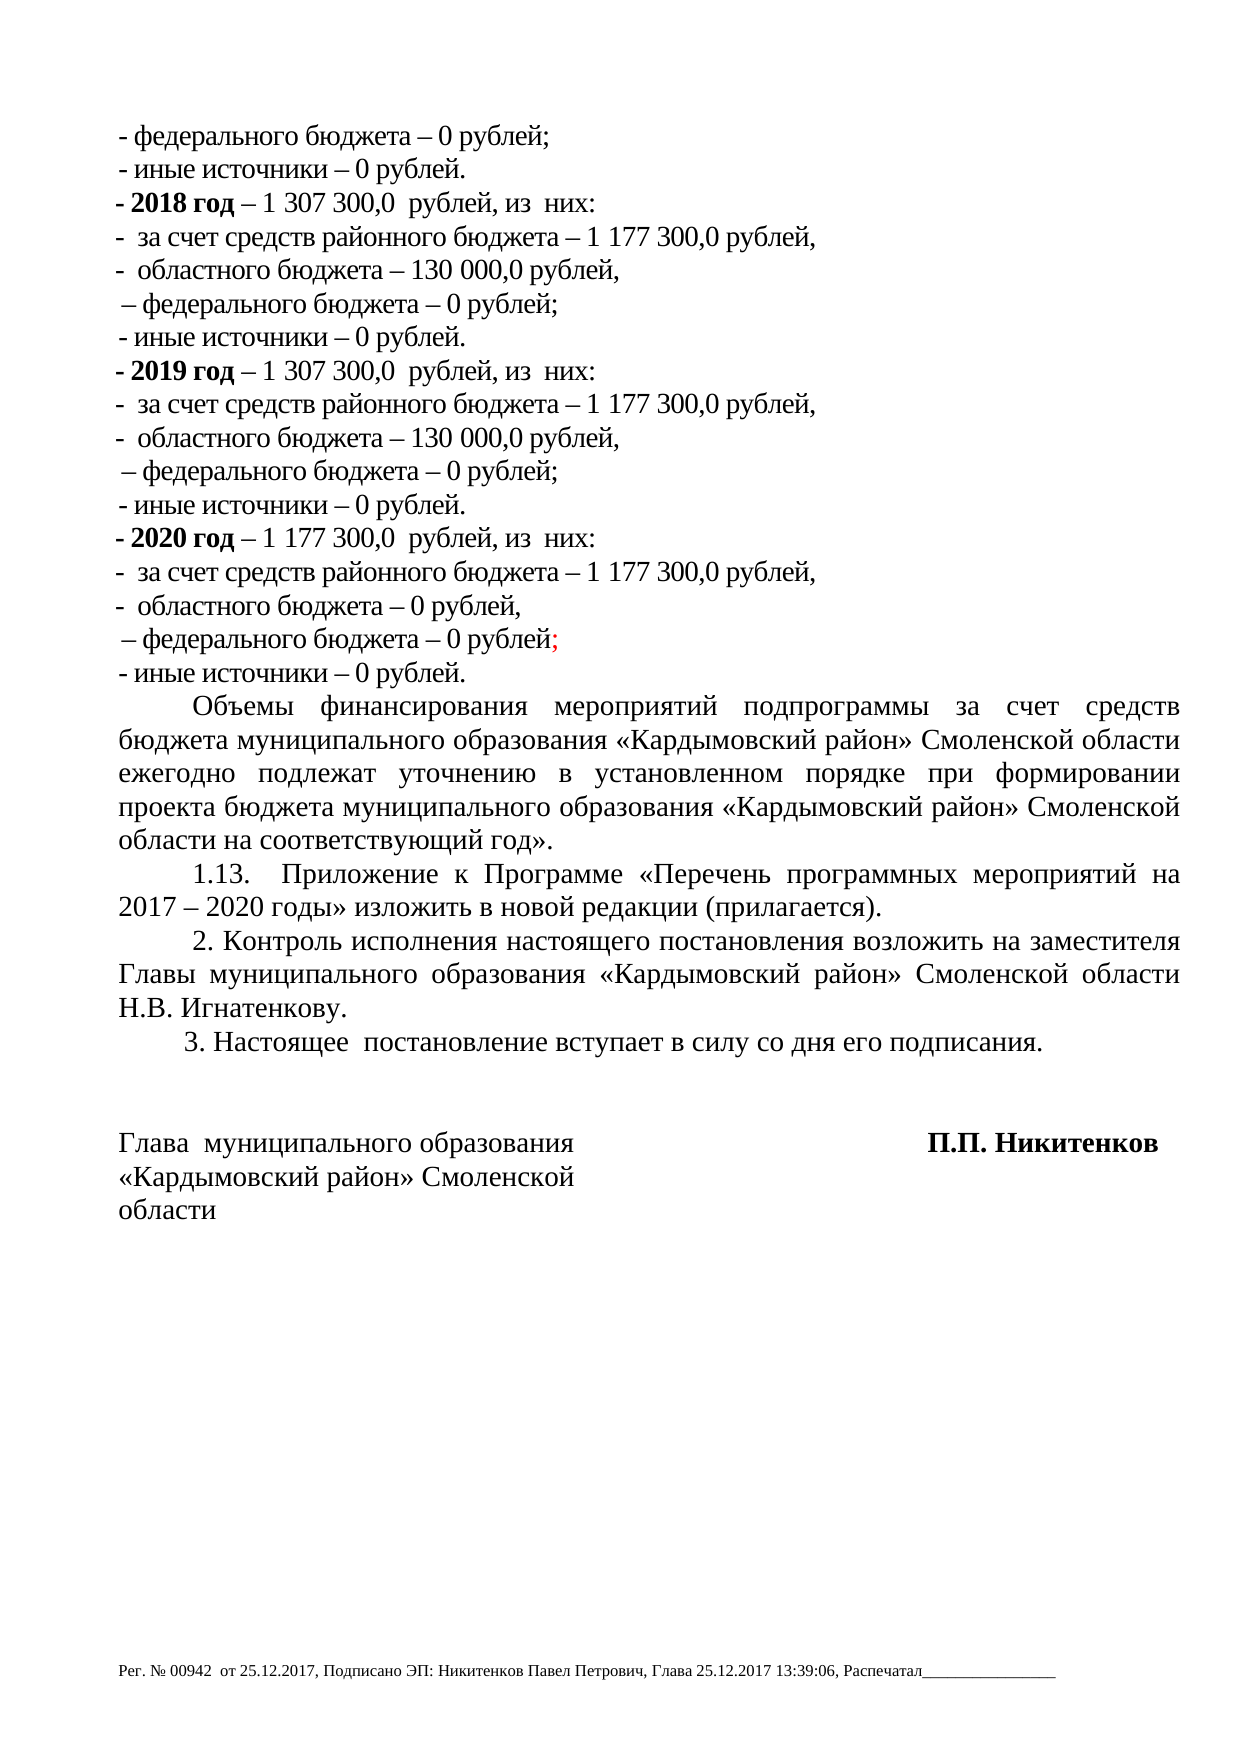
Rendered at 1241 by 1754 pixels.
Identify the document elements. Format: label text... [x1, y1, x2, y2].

text - 2018 год – 1 307 300,0 рублей, из них: [115, 185, 1181, 219]
text 2. Контроль исполнения настоящего постановления возложить на заместителя Главы муниципального образования «Кардымовский район» Смоленской области Н.В. Игнатенкову. [118, 923, 1181, 1024]
text - иные источники – 0 рублей. [118, 487, 1181, 521]
table_header П.П. Никитенков [631, 1125, 1169, 1226]
text Объемы финансирования мероприятий подпрограммы за счет средств бюджета муниципального образования «Кардымовский район» Смоленской области ежегодно подлежат уточнению в установленном порядке при формировании проекта бюджета муниципального образования «Кардымовский район» Смоленской области на соответствующий год». [118, 688, 1181, 856]
text - иные источники – 0 рублей. [118, 319, 1181, 353]
table_header Глава муниципального образования «Кардымовский район» Смоленской области [107, 1125, 630, 1226]
text – федерального бюджета – 0 рублей; [115, 286, 1181, 319]
text - за счет средств районного бюджета – 1 177 300,0 рублей, [115, 554, 1181, 588]
text - иные источники – 0 рублей. [118, 152, 1181, 185]
text - областного бюджета – 0 рублей, [115, 588, 1181, 621]
text - областного бюджета – 130 000,0 рублей, [115, 252, 1181, 286]
text - 2019 год – 1 307 300,0 рублей, из них: [115, 353, 1181, 386]
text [115, 219, 1181, 252]
text – федерального бюджета – 0 рублей; [115, 621, 1181, 655]
text - областного бюджета – 130 000,0 рублей, [115, 420, 1181, 453]
text – федерального бюджета – 0 рублей; [115, 453, 1181, 487]
text - за счет средств районного бюджета – 1 177 300,0 рублей, [115, 386, 1181, 420]
text 3. Настоящее постановление вступает в силу со дня его подписания. [118, 1024, 1180, 1057]
text - 2020 год – 1 177 300,0 рублей, из них: [115, 521, 1181, 554]
text - федерального бюджета – 0 рублей; [118, 118, 1181, 152]
text 1.13. Приложение к Программе «Перечень программных мероприятий на 2017 – 2020 годы» изложить в новой редакции (прилагается). [118, 856, 1181, 923]
text - иные источники – 0 рублей. [118, 655, 1181, 688]
